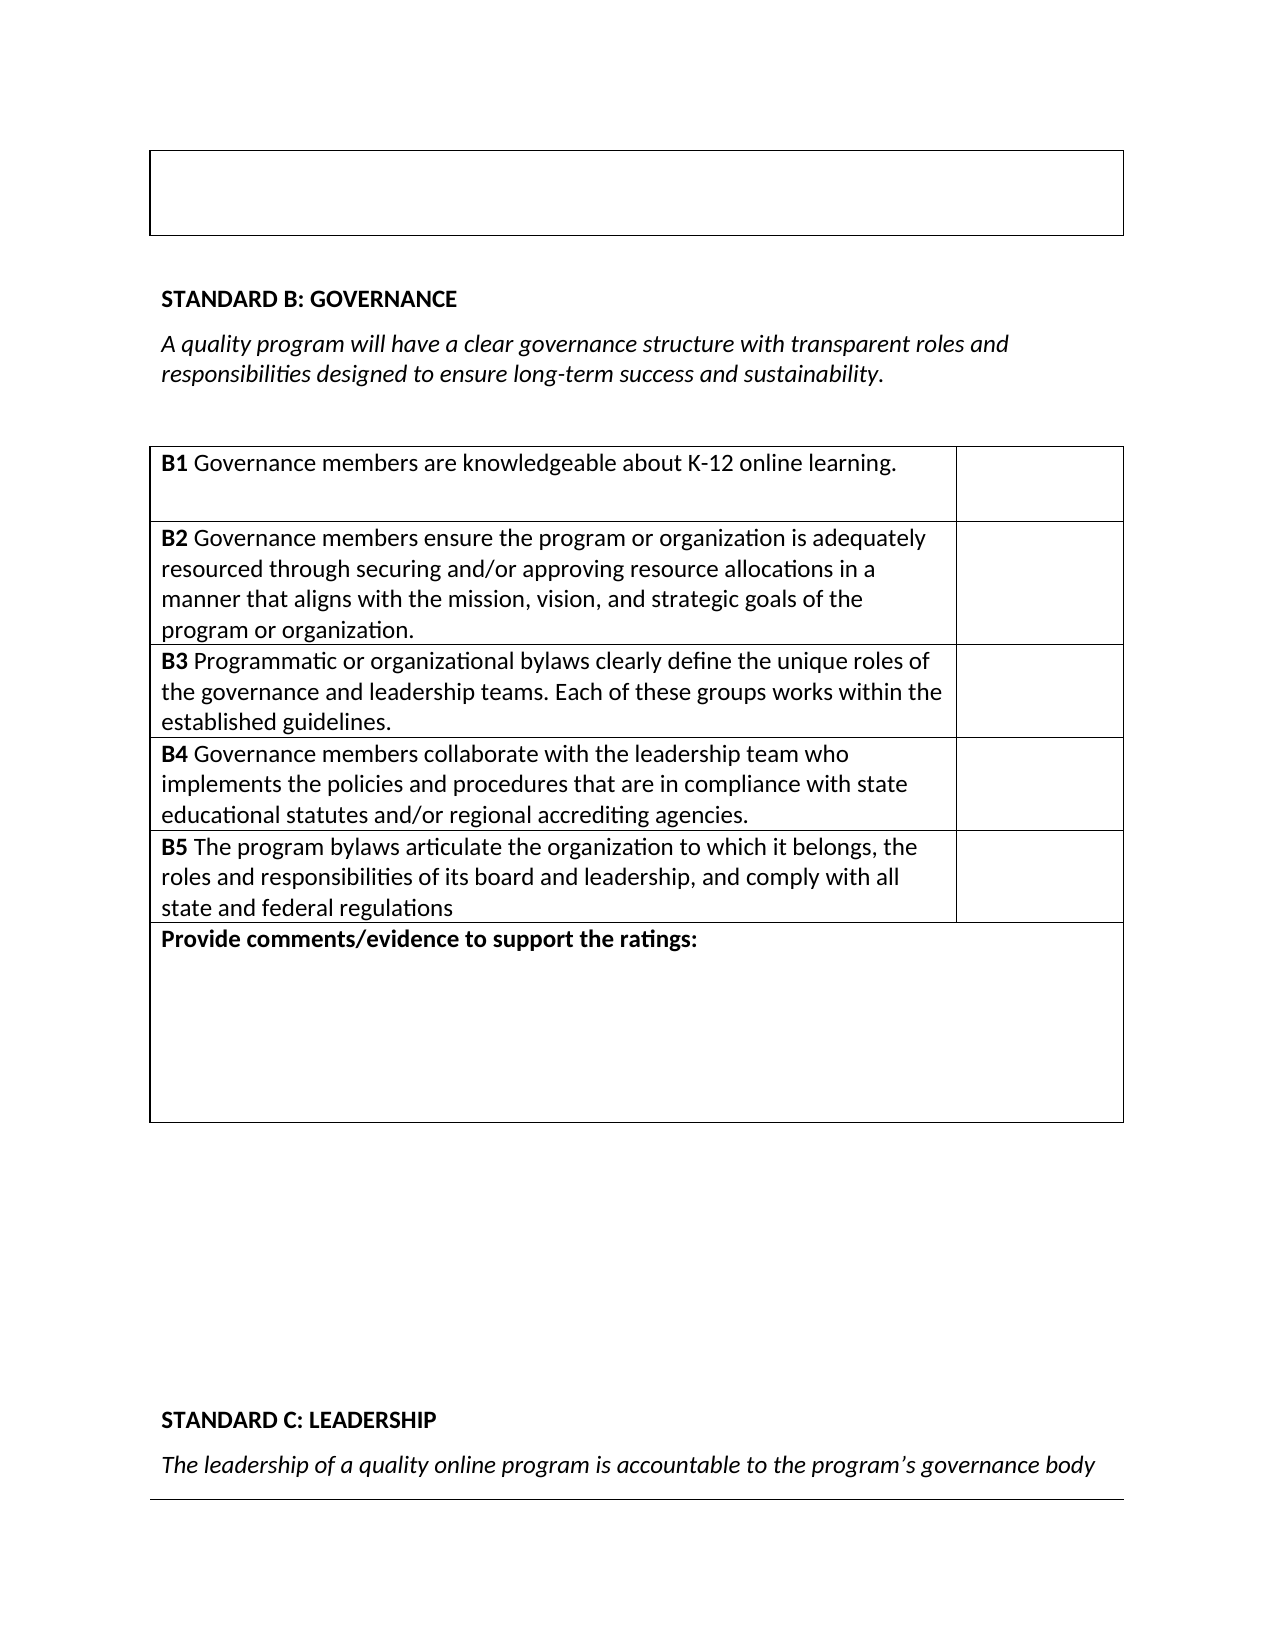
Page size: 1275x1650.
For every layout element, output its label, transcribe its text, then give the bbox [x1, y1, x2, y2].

table_cell [957, 522, 1123, 644]
table_cell [957, 645, 1123, 737]
table_header STANDARD B: GOVERNANCE [150, 283, 1124, 328]
table_cell B2 Governance members ensure the program or organization is adequately resourced through securing and/or approving resource allocations in a manner that aligns with the mission, vision, and strategic goals of the program or organization. [151, 522, 956, 644]
table_cell [957, 738, 1123, 829]
table_cell B5 The program bylaws articulate the organization to which it belongs, the roles and responsibilities of its board and leadership, and comply with all state and federal regulations [151, 831, 956, 922]
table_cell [151, 151, 1123, 235]
table_cell B3 Programmatic or organizational bylaws clearly define the unique roles of the governance and leadership teams. Each of these groups works within the established guidelines. [151, 645, 956, 737]
table_cell Provide comments/evidence to support the ratings: [151, 923, 1123, 1122]
table_header STANDARD C: LEADERSHIP [150, 1404, 1124, 1449]
table_cell [957, 831, 1123, 922]
table_cell B4 Governance members collaborate with the leadership team who implements the policies and procedures that are in compliance with state educational statutes and/or regional accrediting agencies. [151, 738, 956, 829]
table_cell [150, 1449, 1124, 1499]
table_cell B1 Governance members are knowledgeable about K-12 online learning. [151, 447, 956, 521]
table_cell A quality program will have a clear governance structure with transparent roles and responsibilities designed to ensure long-term success and sustainability. [150, 328, 1124, 446]
table_cell [957, 447, 1123, 521]
